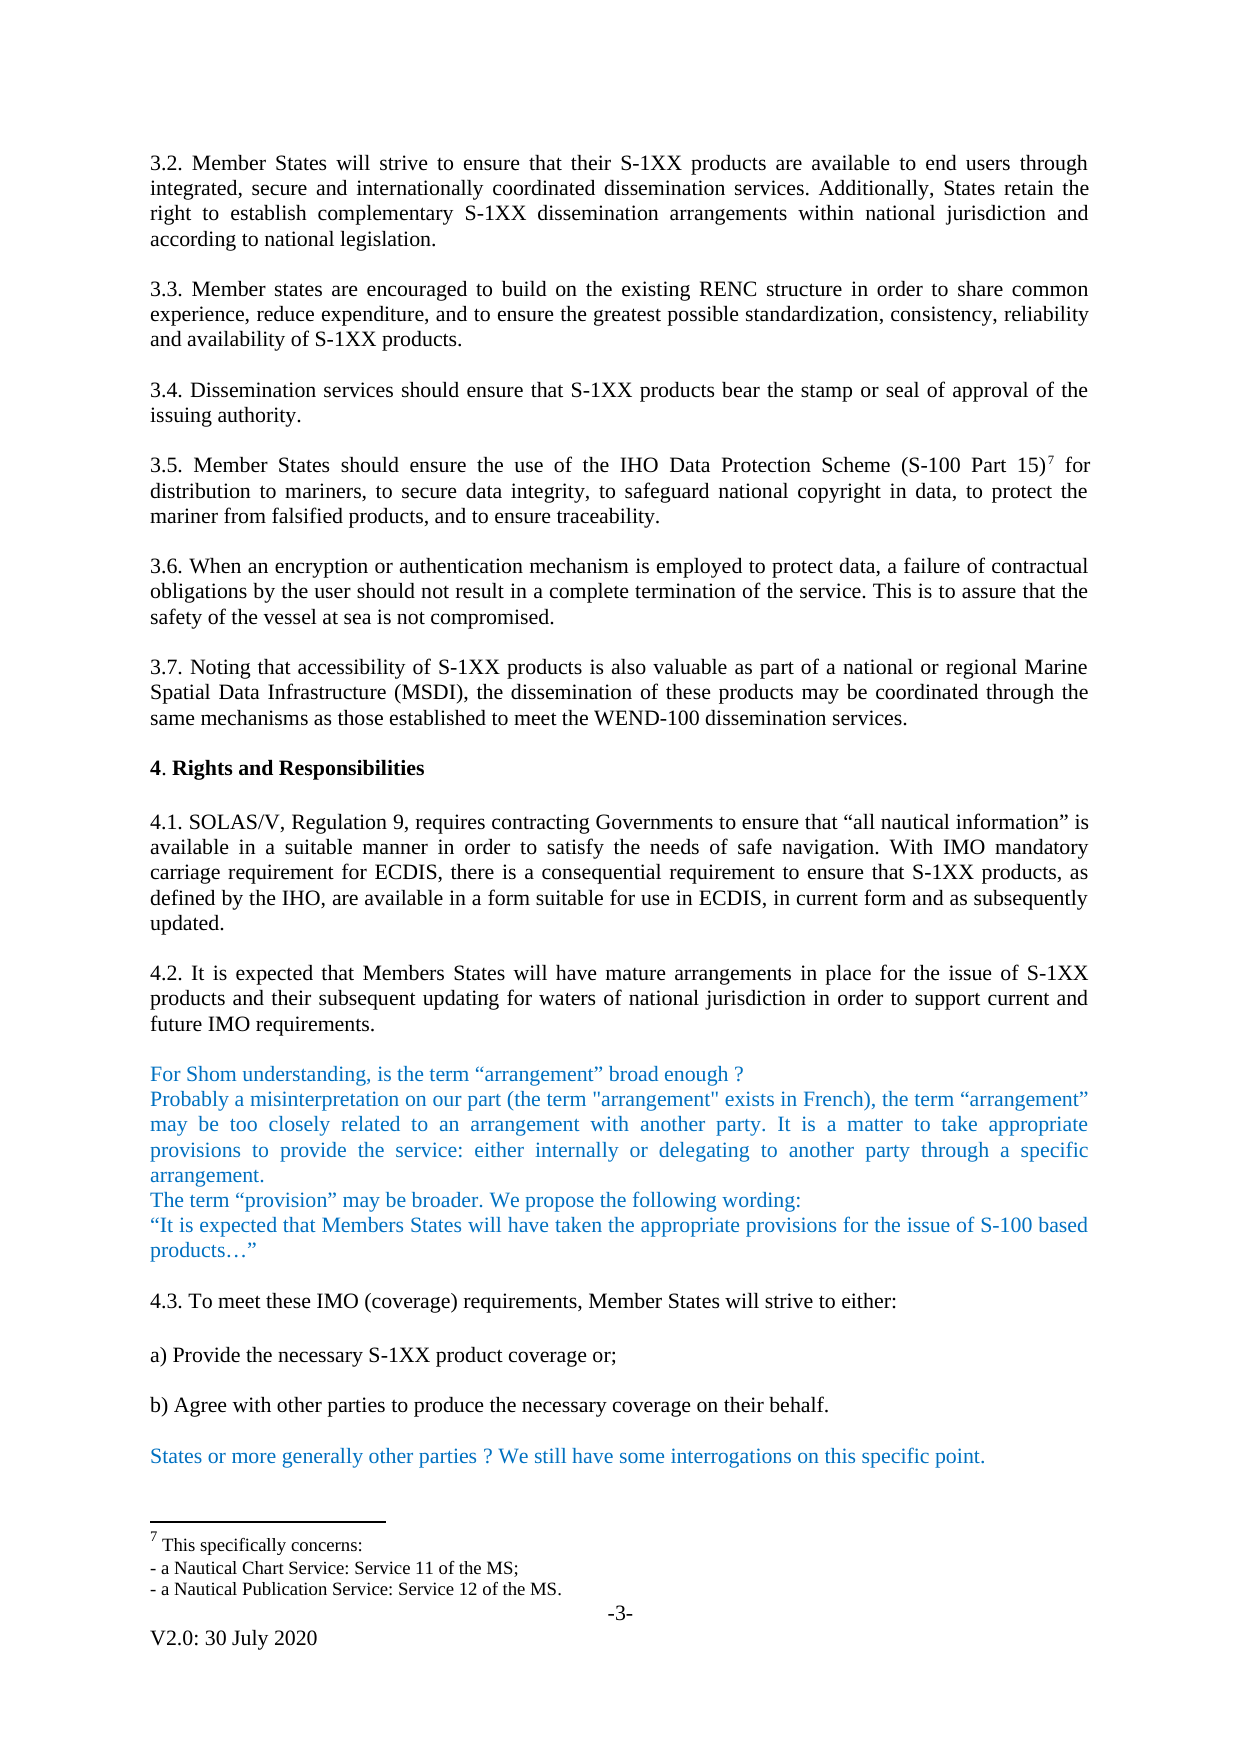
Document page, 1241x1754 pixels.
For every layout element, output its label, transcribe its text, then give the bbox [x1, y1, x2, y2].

text States or more generally other parties ? We still have some interrogations on this specific point. [150, 1443, 1090, 1468]
text a) Provide the necessary S-1XX product coverage or; [150, 1342, 1090, 1367]
text “It is expected that Members States will have taken the appropriate provisions for the issue of S-100 based products…” [150, 1212, 1090, 1263]
text b) Agree with other parties to produce the necessary coverage on their behalf. [150, 1367, 1090, 1417]
text The term “provision” may be broader. We propose the following wording: [150, 1187, 1090, 1212]
text 3.2. Member States will strive to ensure that their S-1XX products are available to end users through integrated, secure and internationally coordinated dissemination services. Additionally, States retain the right to establish complementary S-1XX dissemination arrangements within national jurisdiction and according to national legislation. [150, 150, 1090, 251]
text 4.2. It is expected that Members States will have mature arrangements in place for the issue of S-1XX products and their subsequent updating for waters of national jurisdiction in order to support current and future IMO requirements. [150, 960, 1090, 1036]
text 3.4. Dissemination services should ensure that S-1XX products bear the stamp or seal of approval of the issuing authority. [150, 377, 1090, 427]
text 4.1. SOLAS/V, Regulation 9, requires contracting Governments to ensure that “all nautical information” is available in a suitable manner in order to satisfy the needs of safe navigation. With IMO mandatory carriage requirement for ECDIS, there is a consequential requirement to ensure that S-1XX products, as defined by the IHO, are available in a form suitable for use in ECDIS, in current form and as subsequently updated. [150, 809, 1090, 935]
text 3.5. Member States should ensure the use of the IHO Data Protection Scheme (S-100 Part 15) for distribution to mariners, to secure data integrity, to safeguard national copyright in data, to protect the mariner from falsified products, and to ensure traceability. [150, 452, 1090, 528]
text Probably a misinterpretation on our part (the term "arrangement" exists in French), the term “arrangement” may be too closely related to an arrangement with another party. It is a matter to take appropriate provisions to provide the service: either internally or delegating to another party through a specific arrangement. [150, 1086, 1090, 1187]
text 4. Rights and Responsibilities [150, 755, 1090, 809]
text 3.7. Noting that accessibility of S-1XX products is also valuable as part of a national or regional Marine Spatial Data Infrastructure (MSDI), the dissemination of these products may be coordinated through the same mechanisms as those established to meet the WEND-100 dissemination services. [150, 654, 1090, 730]
text For Shom understanding, is the term “arrangement” broad enough ? [150, 1061, 1090, 1086]
text 3.3. Member states are encouraged to build on the existing RENC structure in order to share common experience, reduce expenditure, and to ensure the greatest possible standardization, consistency, reliability and availability of S-1XX products. [150, 276, 1090, 352]
text 3.6. When an encryption or authentication mechanism is employed to protect data, a failure of contractual obligations by the user should not result in a complete termination of the service. This is to assure that the safety of the vessel at sea is not compromised. [150, 553, 1090, 629]
text 4.3. To meet these IMO (coverage) requirements, Member States will strive to either: [150, 1288, 1090, 1313]
